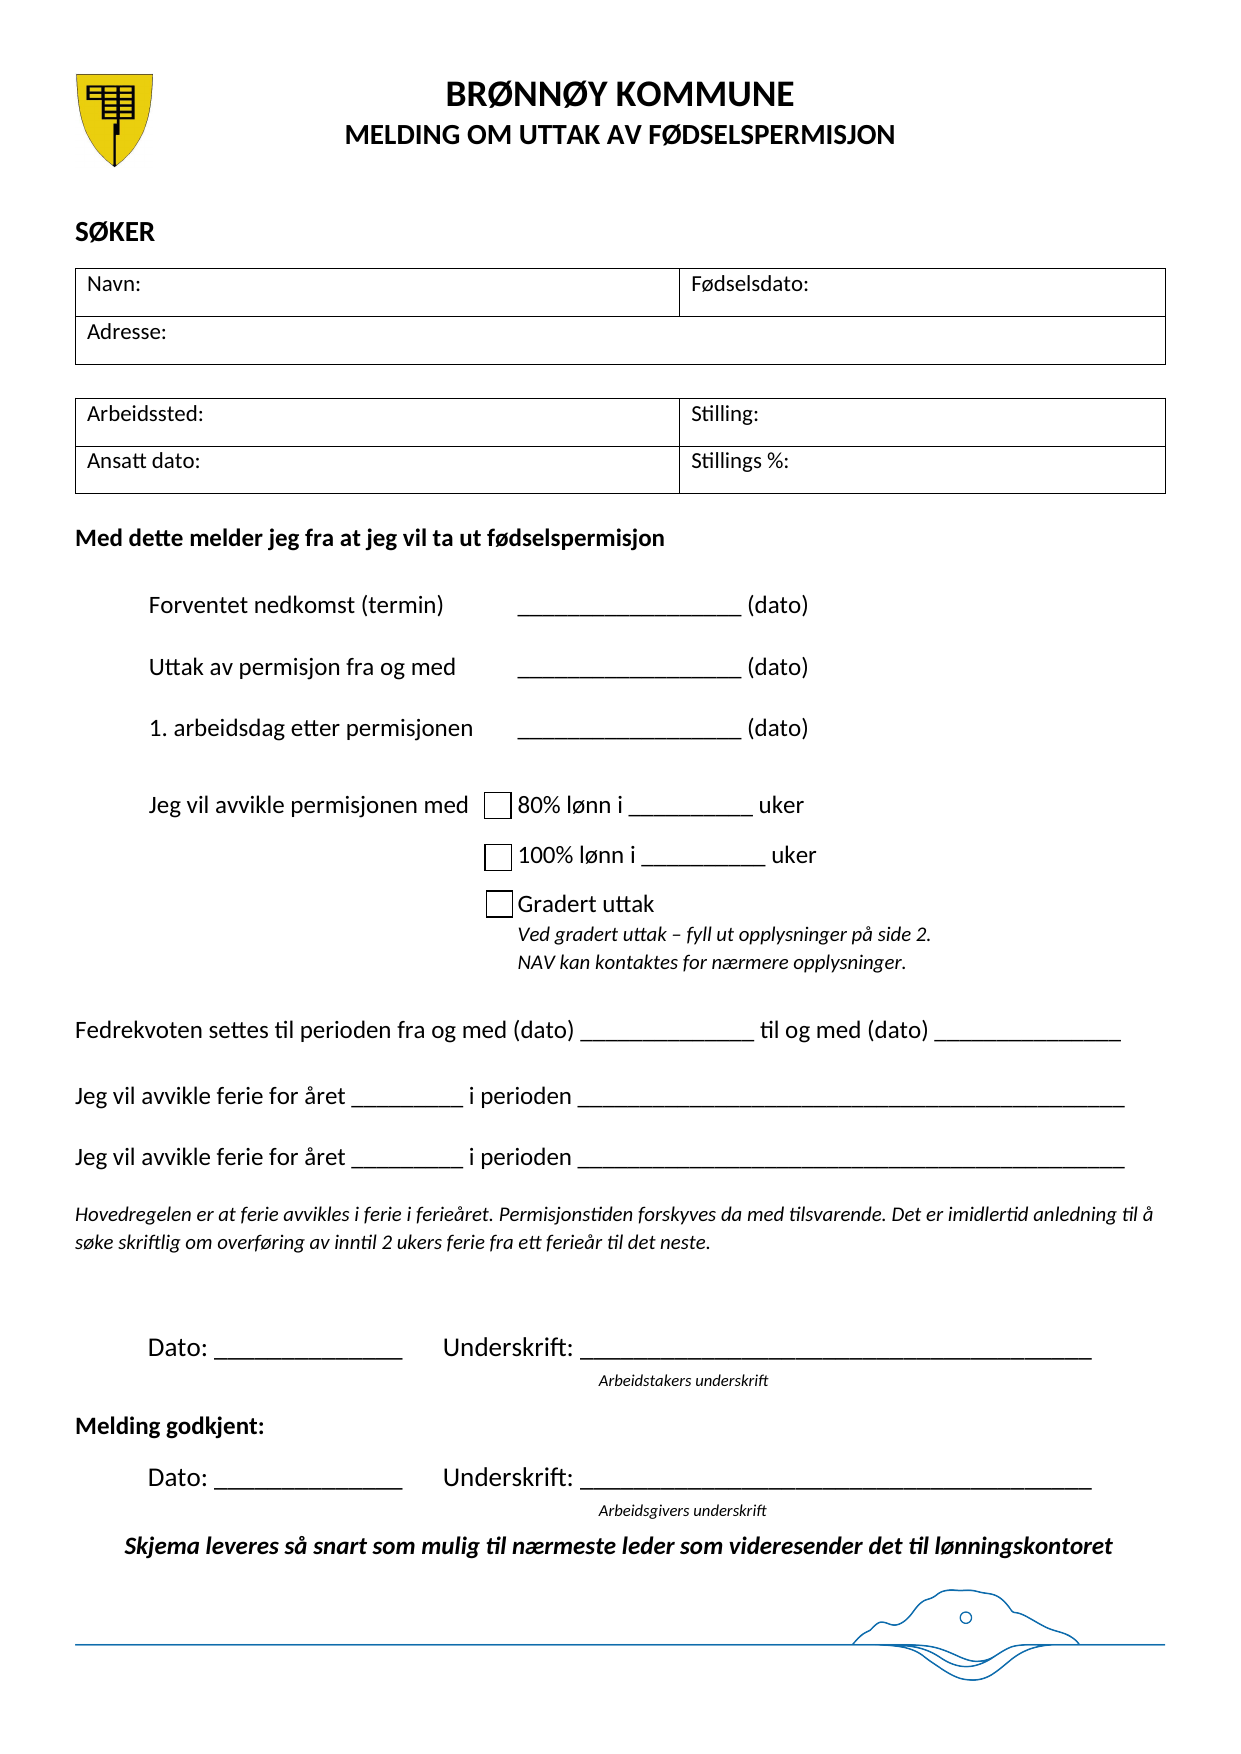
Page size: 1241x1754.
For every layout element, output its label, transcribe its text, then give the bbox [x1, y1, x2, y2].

text Fedrekvoten settes til perioden fra og med (dato) ______________ til og med (dato) _______________ [75, 1014, 1165, 1045]
text Gradert uttak [75, 889, 1165, 919]
subtitle Arbeidstakers underskrift [75, 1370, 1165, 1390]
table_cell Adresse: [76, 317, 1165, 364]
table_header Fødselsdato: [680, 269, 1165, 316]
text Ved gradert uttak – fyll ut opplysninger på side 2. [444, 922, 1165, 947]
text Melding godkjent: [75, 1411, 1165, 1441]
text 100% lønn i __________ uker [75, 839, 1165, 869]
text 1. arbeidsdag etter permisjonen __________________ (dato) [75, 712, 1165, 742]
text SØKER [75, 213, 1165, 249]
text NAV kan kontaktes for nærmere opplysninger. [444, 949, 1165, 974]
text Uttak av permisjon fra og med __________________ (dato) [75, 651, 1165, 681]
table_header Navn: [76, 269, 679, 316]
text Forventet nedkomst (termin) __________________ (dato) [75, 590, 1165, 620]
text Jeg vil avvikle ferie for året _________ i perioden ____________________________________________ [75, 1080, 1165, 1111]
subtitle Arbeidsgivers underskrift [75, 1500, 1165, 1520]
text Skjema leveres så snart som mulig til nærmeste leder som videresender det til lønningskontoret [75, 1530, 1165, 1561]
table_cell Ansatt dato: [76, 447, 679, 493]
table_header Stilling: [680, 399, 1165, 446]
table_header Arbeidssted: [76, 399, 679, 446]
picture [75, 1589, 1166, 1681]
text Med dette melder jeg fra at jeg vil ta ut fødselspermisjon [75, 522, 1165, 552]
subtitle Dato: ______________ Underskrift: ______________________________________ [75, 1460, 1165, 1493]
picture [75, 73, 154, 168]
table_cell Stillings %: [680, 447, 1165, 493]
text Hovedregelen er at ferie avvikles i ferie i ferieåret. Permisjonstiden forskyves da med tilsvarende. Det er imidlertid anledning til å søke skriftlig om overføring av inntil 2 ukers ferie fra ett ferieår til det neste. [75, 1202, 1165, 1254]
text Jeg vil avvikle permisjonen med 80% lønn i __________ uker [75, 789, 1165, 820]
subtitle Dato: ______________ Underskrift: ______________________________________ [75, 1330, 1165, 1363]
text Jeg vil avvikle ferie for året _________ i perioden ____________________________________________ [75, 1141, 1165, 1172]
